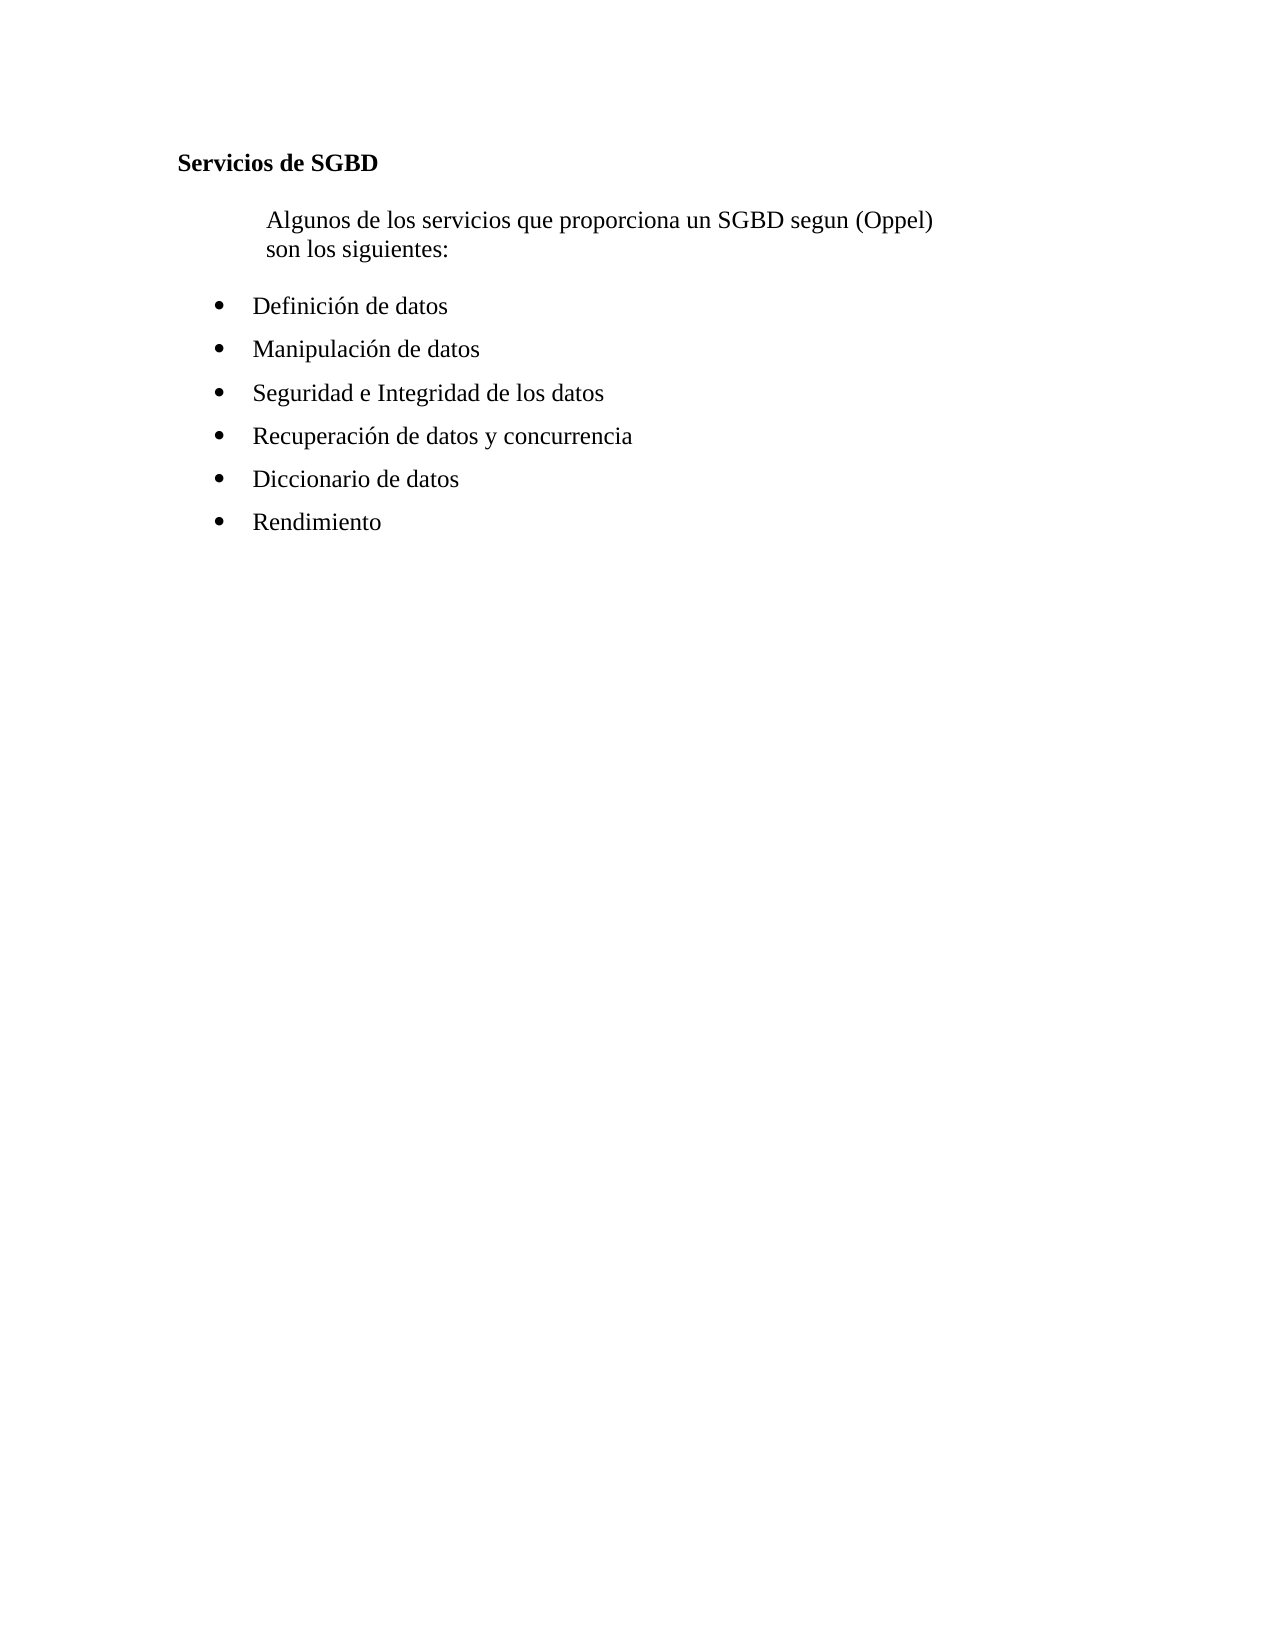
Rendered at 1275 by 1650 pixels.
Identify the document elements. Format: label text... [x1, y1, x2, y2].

subtitle Servicios de SGBD [177, 148, 1098, 176]
list Manipulación de datos [215, 334, 1098, 363]
list Recuperación de datos y concurrencia [215, 421, 1098, 449]
list Diccionario de datos [215, 464, 1098, 493]
list Rendimiento [215, 507, 1098, 536]
text son los siguientes: [177, 234, 1098, 263]
list Definición de datos [215, 291, 1098, 320]
text Algunos de los servicios que proporciona un SGBD segun [177, 205, 1098, 234]
list Seguridad e Integridad de los datos [215, 378, 1098, 406]
